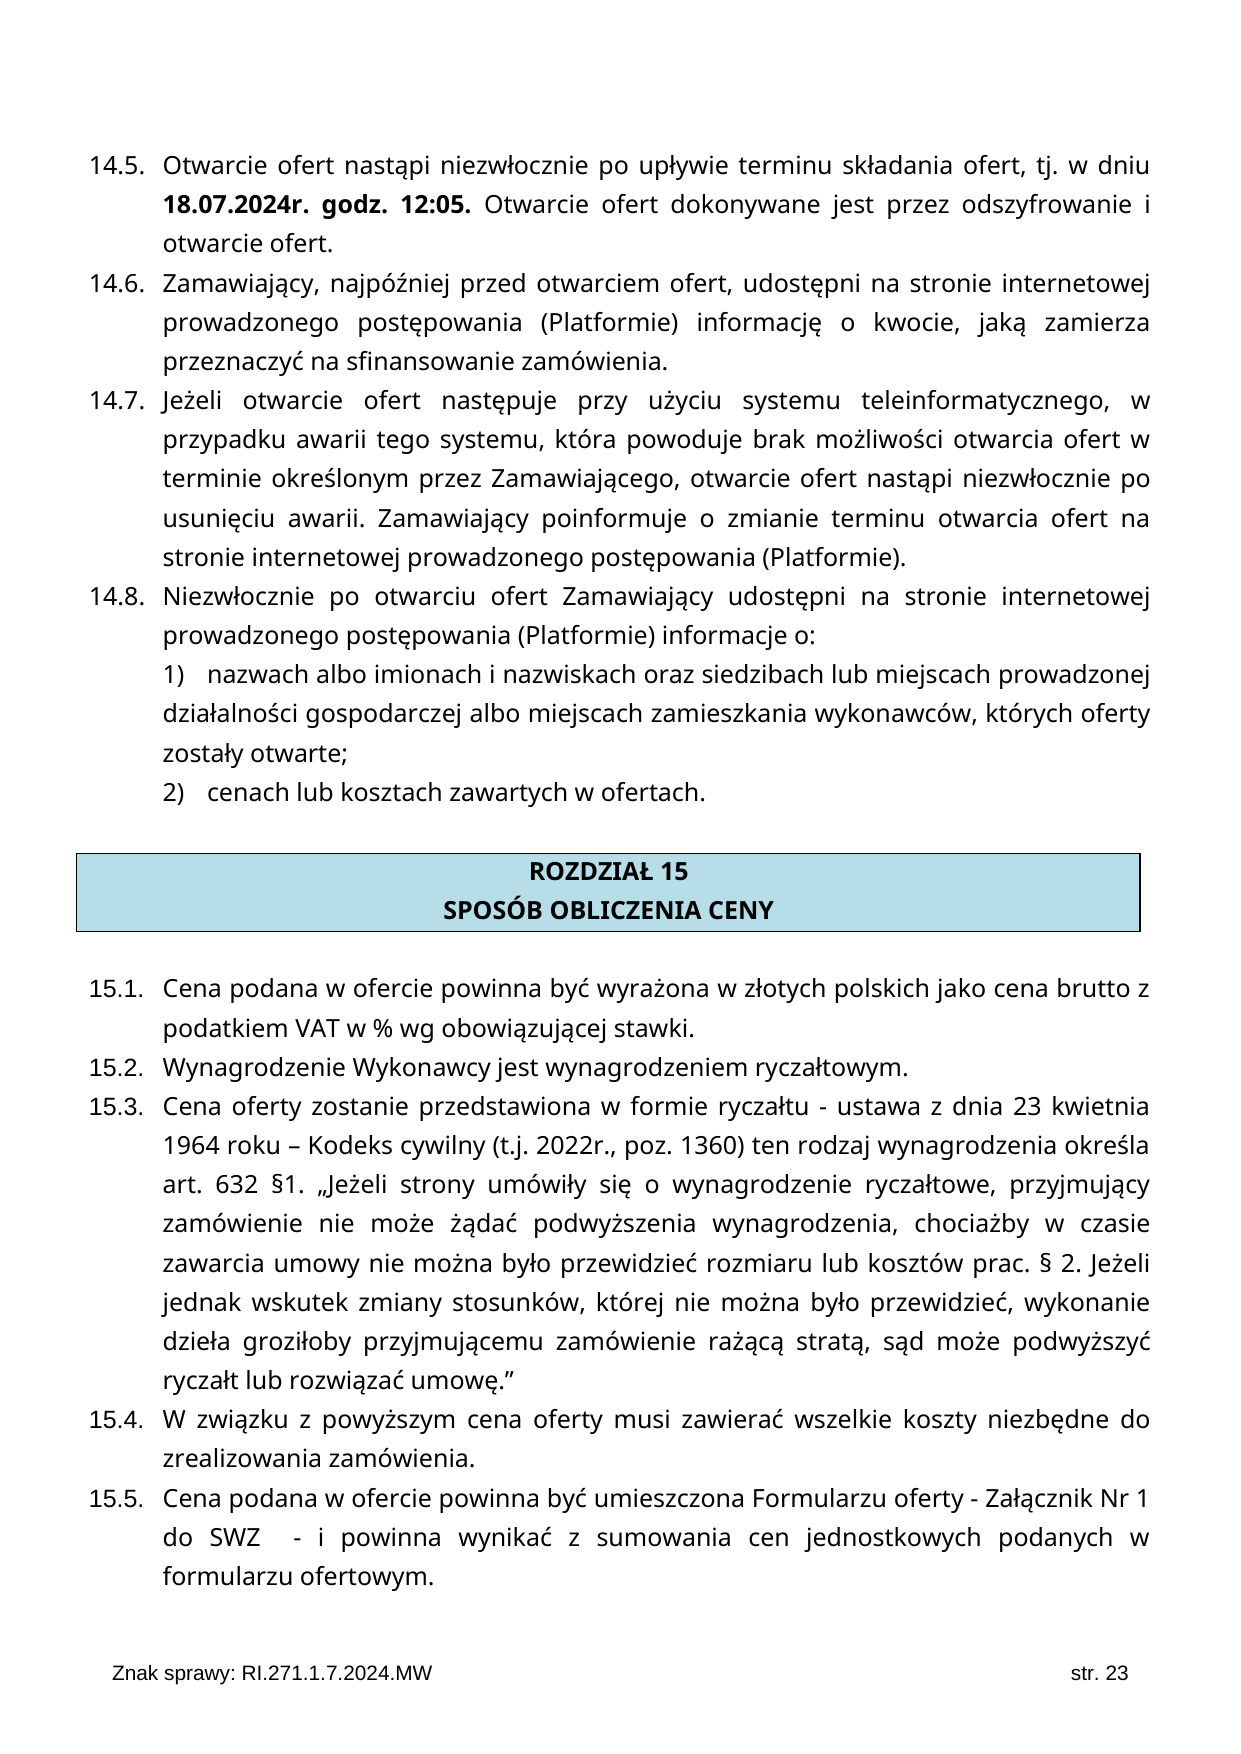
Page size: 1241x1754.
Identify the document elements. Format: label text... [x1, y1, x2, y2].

list cenach lub kosztach zawartych w ofertach. [162, 774, 1152, 808]
list Jeżeli otwarcie ofert następuje przy użyciu systemu teleinformatycznego, w przypadku awarii tego systemu, która powoduje brak możliwości otwarcia ofert w terminie określonym przez Zamawiającego, otwarcie ofert nastąpi niezwłocznie po usunięciu awarii. Zamawiający poinformuje o zmianie terminu otwarcia ofert na stronie internetowej prowadzonego postępowania (Platformie). [89, 383, 1152, 573]
list nazwach albo imionach i nazwiskach oraz siedzibach lub miejscach prowadzonej działalności gospodarczej albo miejscach zamieszkania wykonawców, których oferty zostały otwarte; [162, 657, 1152, 769]
list Cena podana w ofercie powinna być umieszczona Formularzu oferty - Załącznik Nr 1 do SWZ - i powinna wynikać z sumowania cen jednostkowych podanych w formularzu ofertowym. [89, 1480, 1152, 1593]
list Otwarcie ofert nastąpi niezwłocznie po upływie terminu składania ofert, tj. w dniu 18.07.2024r. godz. 12:05. Otwarcie ofert dokonywane jest przez odszyfrowanie i otwarcie ofert. [89, 148, 1152, 260]
list Cena podana w ofercie powinna być wyrażona w złotych polskich jako cena brutto z podatkiem VAT w % wg obowiązującej stawki. [89, 971, 1152, 1044]
list Niezwłocznie po otwarciu ofert Zamawiający udostępni na stronie internetowej prowadzonego postępowania (Platformie) informacje o: [89, 578, 1152, 652]
list W związku z powyższym cena oferty musi zawierać wszelkie koszty niezbędne do zrealizowania zamówienia. [89, 1402, 1152, 1475]
list Cena oferty zostanie przedstawiona w formie ryczałtu - ustawa z dnia 23 kwietnia 1964 roku – Kodeks cywilny (t.j. 2022r., poz. 1360) ten rodzaj wynagrodzenia określa art. 632 §1. „Jeżeli strony umówiły się o wynagrodzenie ryczałtowe, przyjmujący zamówienie nie może żądać podwyższenia wynagrodzenia, chociażby w czasie zawarcia umowy nie można było przewidzieć rozmiaru lub kosztów prac. § 2. Jeżeli jednak wskutek zmiany stosunków, której nie można było przewidzieć, wykonanie dzieła groziłoby przyjmującemu zamówienie rażącą stratą, sąd może podwyższyć ryczałt lub rozwiązać umowę.” [89, 1088, 1152, 1397]
table_header ROZDZIAŁ 15 SPOSÓB OBLICZENIA CENY [77, 854, 1139, 931]
list Wynagrodzenie Wykonawcy jest wynagrodzeniem ryczałtowym. [89, 1049, 1152, 1083]
list Zamawiający, najpóźniej przed otwarciem ofert, udostępni na stronie internetowej prowadzonego postępowania (Platformie) informację o kwocie, jaką zamierza przeznaczyć na sfinansowanie zamówienia. [89, 265, 1152, 378]
